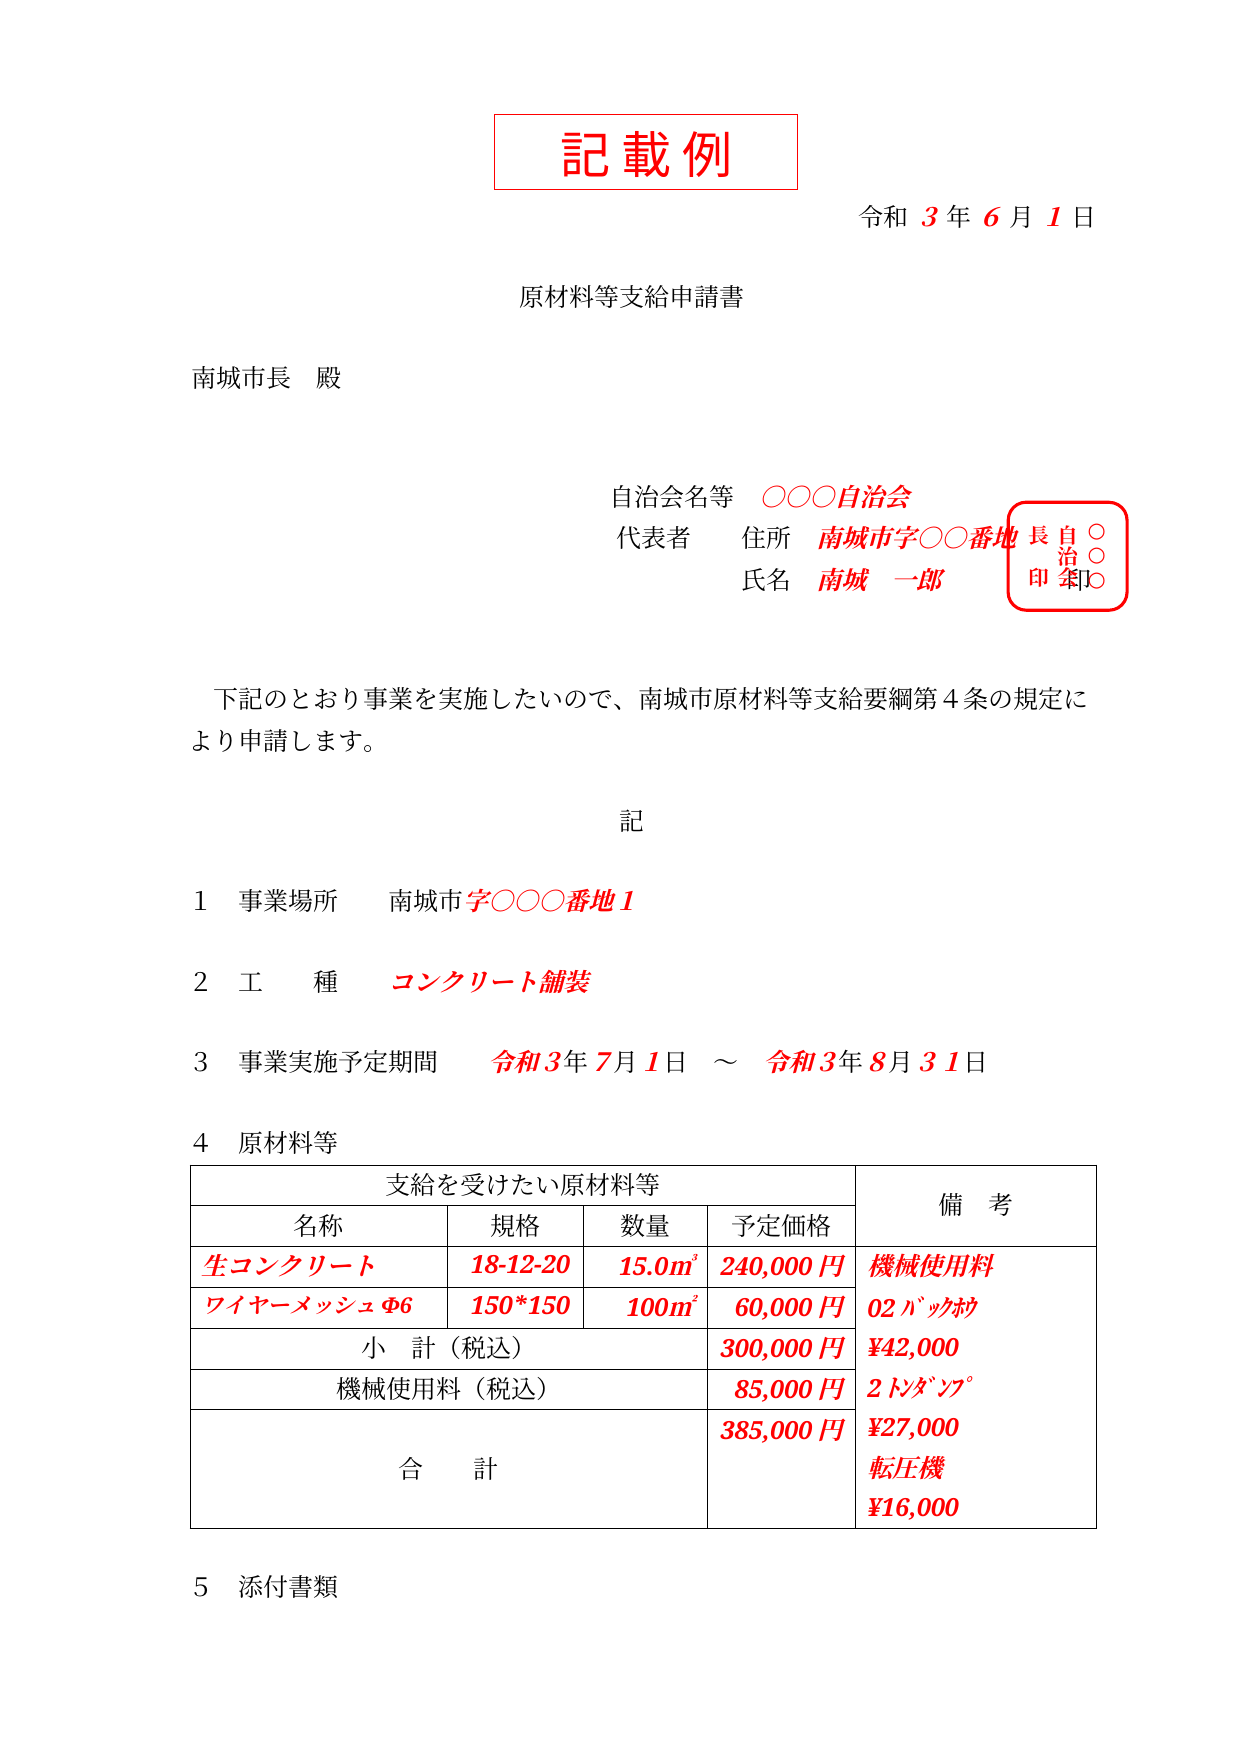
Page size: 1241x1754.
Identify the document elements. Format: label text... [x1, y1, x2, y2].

text 氏名 南城 一郎 印 [167, 560, 1006, 596]
text ５ 添付書類 [188, 1568, 1096, 1604]
table_cell 生コンクリート [191, 1247, 447, 1287]
table_cell 60,000円 [708, 1288, 855, 1328]
text 令和 ３ 年 ６ 月 １ 日 [167, 197, 1096, 233]
table_cell 100㎡ [584, 1288, 707, 1328]
text 氏名 南城 一郎 印 [1010, 560, 1096, 596]
table_cell 18-12-20 [448, 1247, 583, 1287]
text ２ 工 種 コンクリート舗装 [188, 962, 1096, 998]
text ３ 事業実施予定期間 令和３年７月１日 ～ 令和３年８月３１日 [188, 1043, 1096, 1079]
text １ 事業場所 南城市字○○○番地１ [188, 882, 1096, 918]
table_cell 15.0㎥ [584, 1247, 707, 1287]
table_cell 規格 [448, 1206, 583, 1246]
table_cell 予定価格 [708, 1206, 855, 1246]
table_cell 機械使用料 02ﾊﾞｯｸﾎｳ ¥42,000 2ﾄﾝﾀﾞﾝﾌﾟ ¥27,000 転圧機 ¥16,000 [856, 1247, 1096, 1528]
text 南城市長 殿 [167, 358, 1096, 394]
table_cell 小 計（税込） [191, 1329, 707, 1368]
table_cell 150*150 [448, 1288, 583, 1328]
text 代表者 住所 南城市字○○番地 [1010, 519, 1096, 555]
text 記 [167, 802, 1096, 838]
table_cell 名称 [191, 1206, 447, 1246]
table_header 支給を受けたい原材料等 [191, 1166, 855, 1205]
text 自治会名等 ○○○自治会 [188, 478, 1096, 514]
table_cell 数量 [584, 1206, 707, 1246]
text 代表者 住所 南城市字○○番地 [167, 519, 1006, 555]
table_cell 機械使用料（税込） [191, 1370, 707, 1409]
table_cell 385,000円 [708, 1410, 855, 1528]
table_cell 240,000円 [708, 1247, 855, 1287]
table_cell 合 計 [191, 1410, 707, 1528]
table_cell 300,000円 [708, 1329, 855, 1368]
text 下記のとおり事業を実施したいので、南城市原材料等支給要綱第４条の規定により申請します。 [188, 680, 1096, 757]
table_cell ワイヤーメッシュΦ6 [191, 1288, 447, 1328]
text 原材料等支給申請書 [167, 278, 1096, 314]
table_header 備 考 [856, 1166, 1096, 1246]
table_cell 85,000円 [708, 1370, 855, 1409]
text ４ 原材料等 [188, 1123, 1096, 1159]
